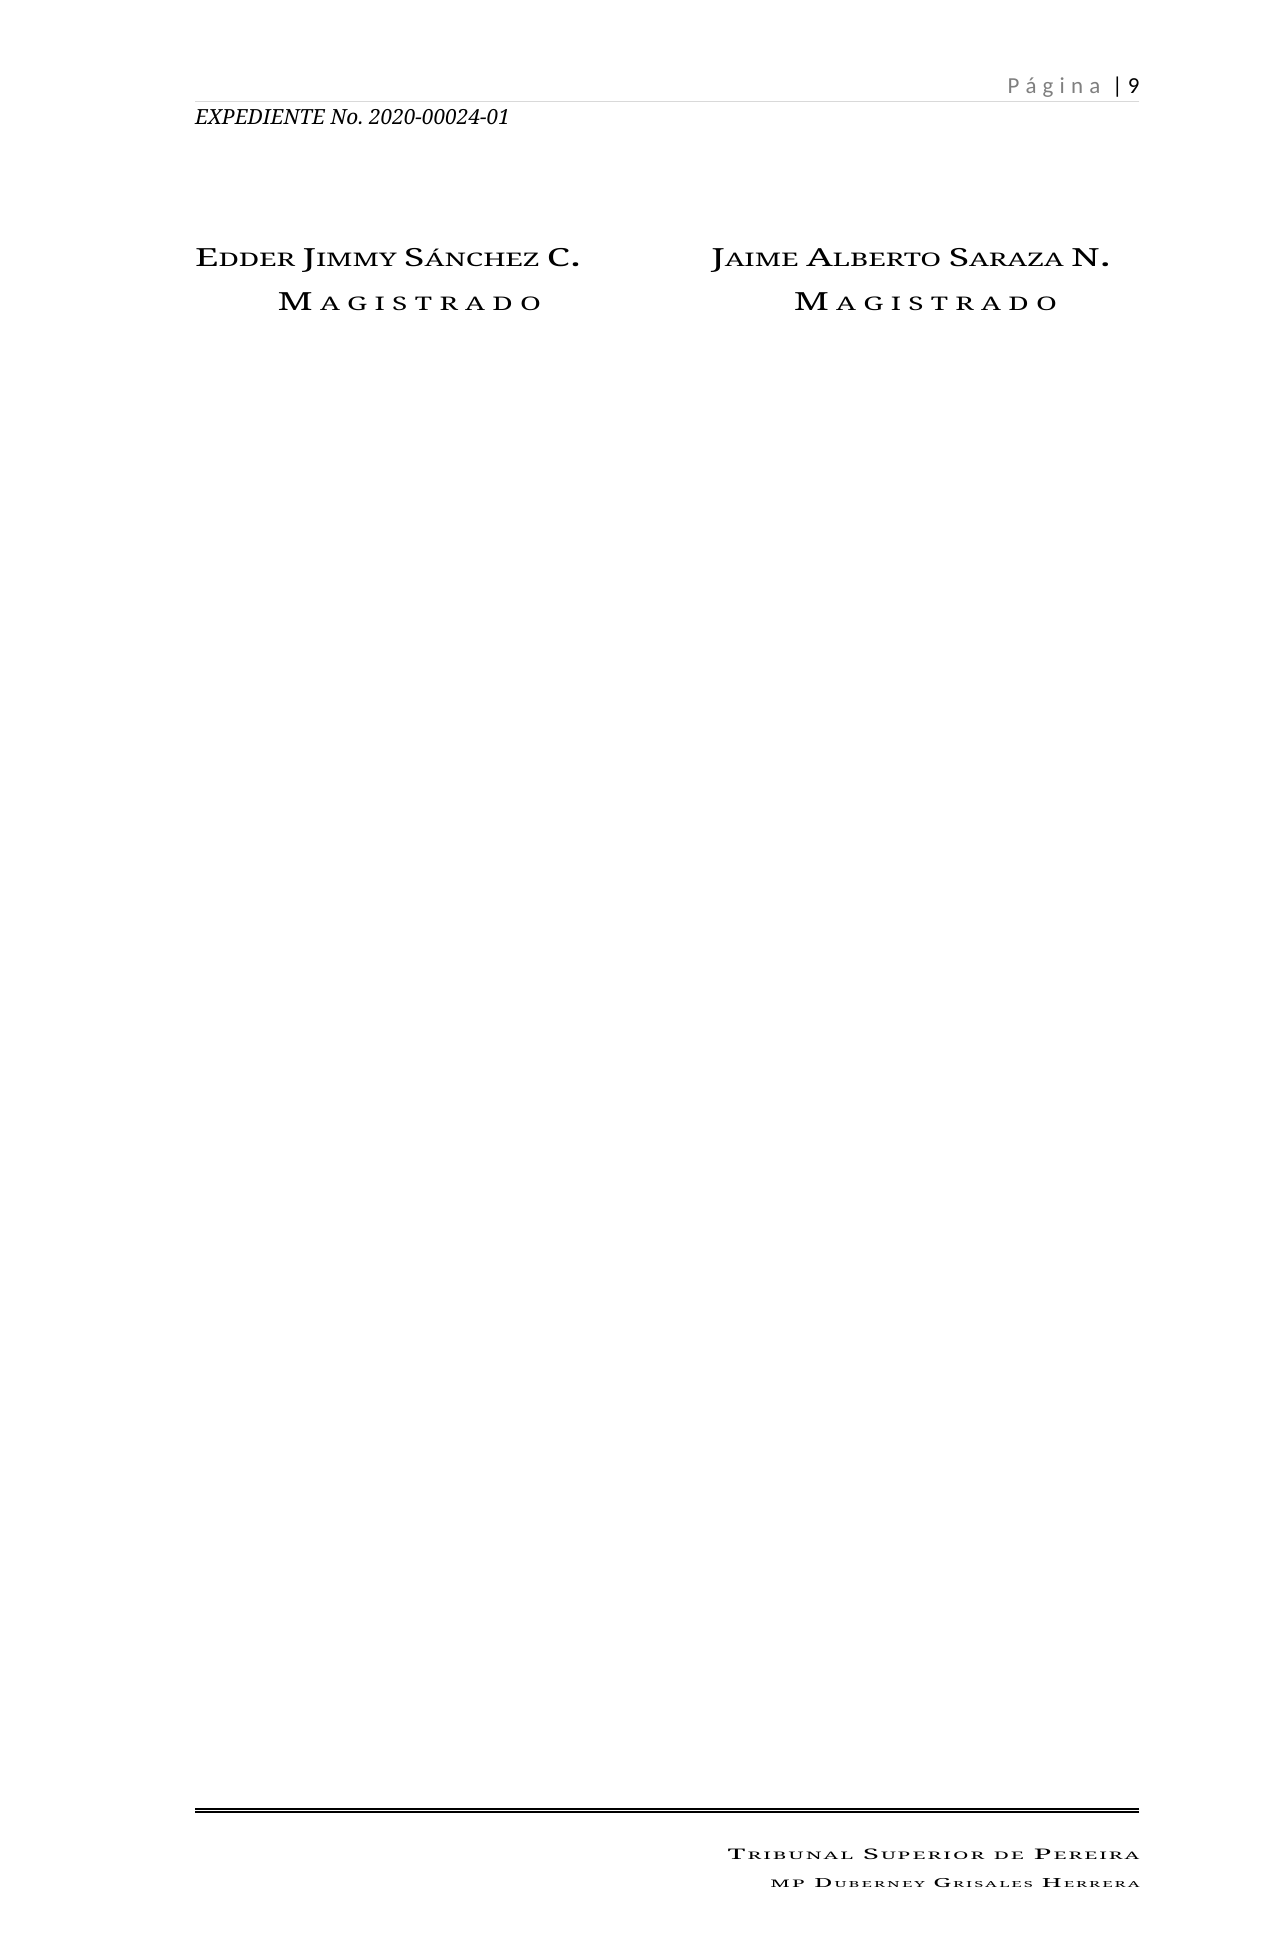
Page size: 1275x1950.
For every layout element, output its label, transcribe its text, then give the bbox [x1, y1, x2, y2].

text M A G I S T R A D O M A G I S T R A D O [195, 283, 1139, 317]
text EDDER JIMMY SÁNCHEZ C. JAIME ALBERTO SARAZA N. [195, 236, 1139, 275]
